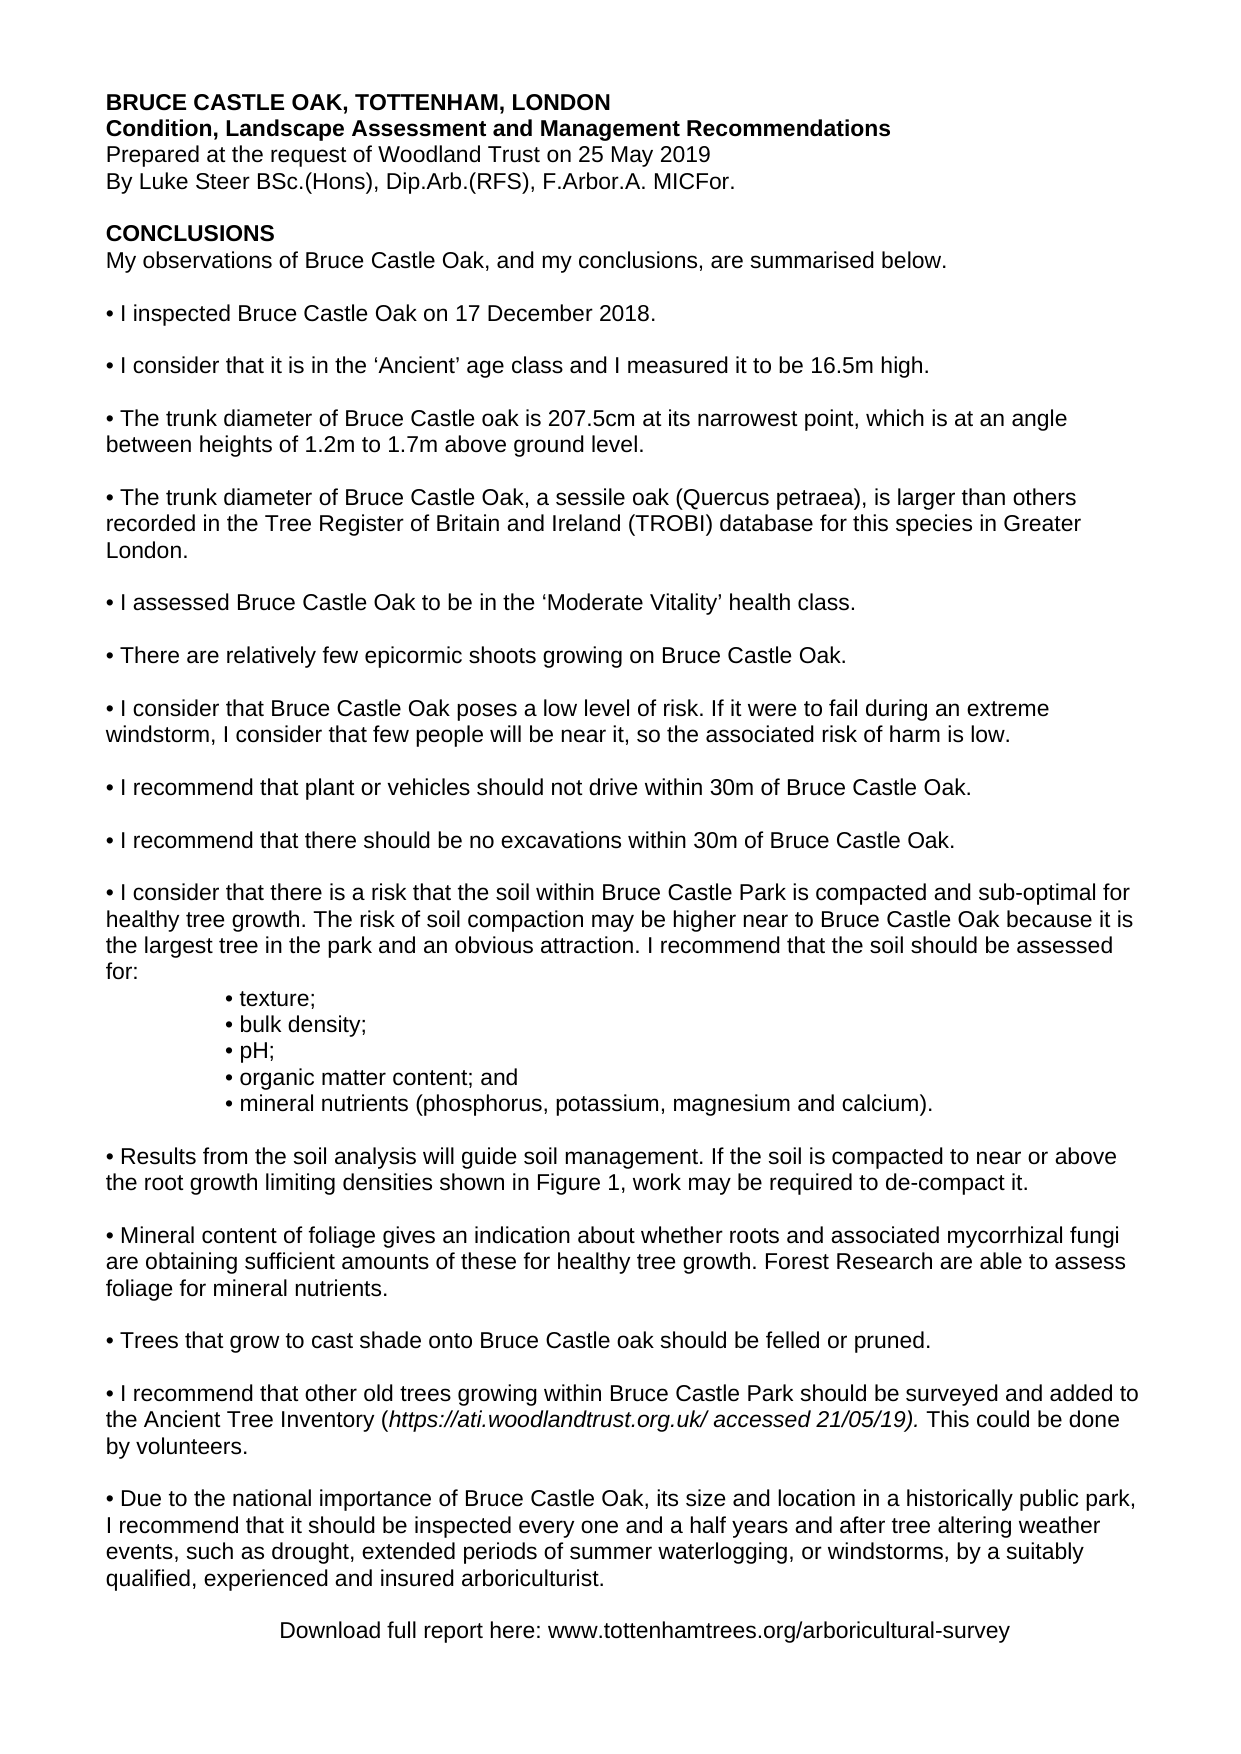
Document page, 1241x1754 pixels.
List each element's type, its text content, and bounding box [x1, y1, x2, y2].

text BRUCE CASTLE OAK, TOTTENHAM, LONDON [106, 89, 1139, 115]
text CONCLUSIONS [106, 220, 1139, 247]
text Download full report here: www.tottenhamtrees.org/arboricultural-survey [150, 1617, 1139, 1643]
text • I assessed Bruce Castle Oak to be in the ‘Moderate Vitality’ health class. [106, 589, 1139, 616]
text • Due to the national importance of Bruce Castle Oak, its size and location in a historically public park, I recommend that it should be inspected every one and a half years and after tree altering weather events, such as drought, extended periods of summer waterlogging, or windstorms, by a suitably qualified, experienced and insured arboriculturist. [106, 1485, 1139, 1591]
text • pH; [106, 1037, 1139, 1064]
text • bulk density; [106, 1011, 1139, 1037]
text • There are relatively few epicormic shoots growing on Bruce Castle Oak. [106, 642, 1139, 668]
text • I consider that there is a risk that the soil within Bruce Castle Park is compacted and sub-optimal for healthy tree growth. The risk of soil compaction may be higher near to Bruce Castle Oak because it is the largest tree in the park and an obvious attraction. I recommend that the soil should be assessed for: [106, 879, 1139, 985]
text • I consider that Bruce Castle Oak poses a low level of risk. If it were to fail during an extreme windstorm, I consider that few people will be near it, so the associated risk of harm is low. [106, 695, 1139, 747]
text • I recommend that there should be no excavations within 30m of Bruce Castle Oak. [106, 827, 1139, 853]
text • I recommend that other old trees growing within Bruce Castle Park should be surveyed and added to the Ancient Tree Inventory (https://ati.woodlandtrust.org.uk/ accessed 21/05/19). This could be done by volunteers. [106, 1380, 1139, 1459]
text Prepared at the request of Woodland Trust on 25 May 2019 [106, 141, 1139, 168]
text • mineral nutrients (phosphorus, potassium, magnesium and calcium). [106, 1090, 1139, 1116]
text • I recommend that plant or vehicles should not drive within 30m of Bruce Castle Oak. [106, 774, 1139, 800]
text • organic matter content; and [106, 1064, 1139, 1090]
text • texture; [106, 985, 1139, 1011]
text My observations of Bruce Castle Oak, and my conclusions, are summarised below. [106, 247, 1139, 273]
text • Mineral content of foliage gives an indication about whether roots and associated mycorrhizal fungi are obtaining sufficient amounts of these for healthy tree growth. Forest Research are able to assess foliage for mineral nutrients. [106, 1222, 1139, 1301]
text • I consider that it is in the ‘Ancient’ age class and I measured it to be 16.5m high. [106, 352, 1139, 378]
text • The trunk diameter of Bruce Castle oak is 207.5cm at its narrowest point, which is at an angle between heights of 1.2m to 1.7m above ground level. [106, 405, 1139, 458]
text • Trees that grow to cast shade onto Bruce Castle oak should be felled or pruned. [106, 1327, 1139, 1354]
text • Results from the soil analysis will guide soil management. If the soil is compacted to near or above the root growth limiting densities shown in Figure 1, work may be required to de-compact it. [106, 1143, 1139, 1196]
text Condition, Landscape Assessment and Management Recommendations [106, 115, 1139, 141]
text By Luke Steer BSc.(Hons), Dip.Arb.(RFS), F.Arbor.A. MICFor. [106, 168, 1139, 194]
text • I inspected Bruce Castle Oak on 17 December 2018. [106, 299, 1139, 326]
text • The trunk diameter of Bruce Castle Oak, a sessile oak (Quercus petraea), is larger than others recorded in the Tree Register of Britain and Ireland (TROBI) database for this species in Greater London. [106, 484, 1139, 563]
